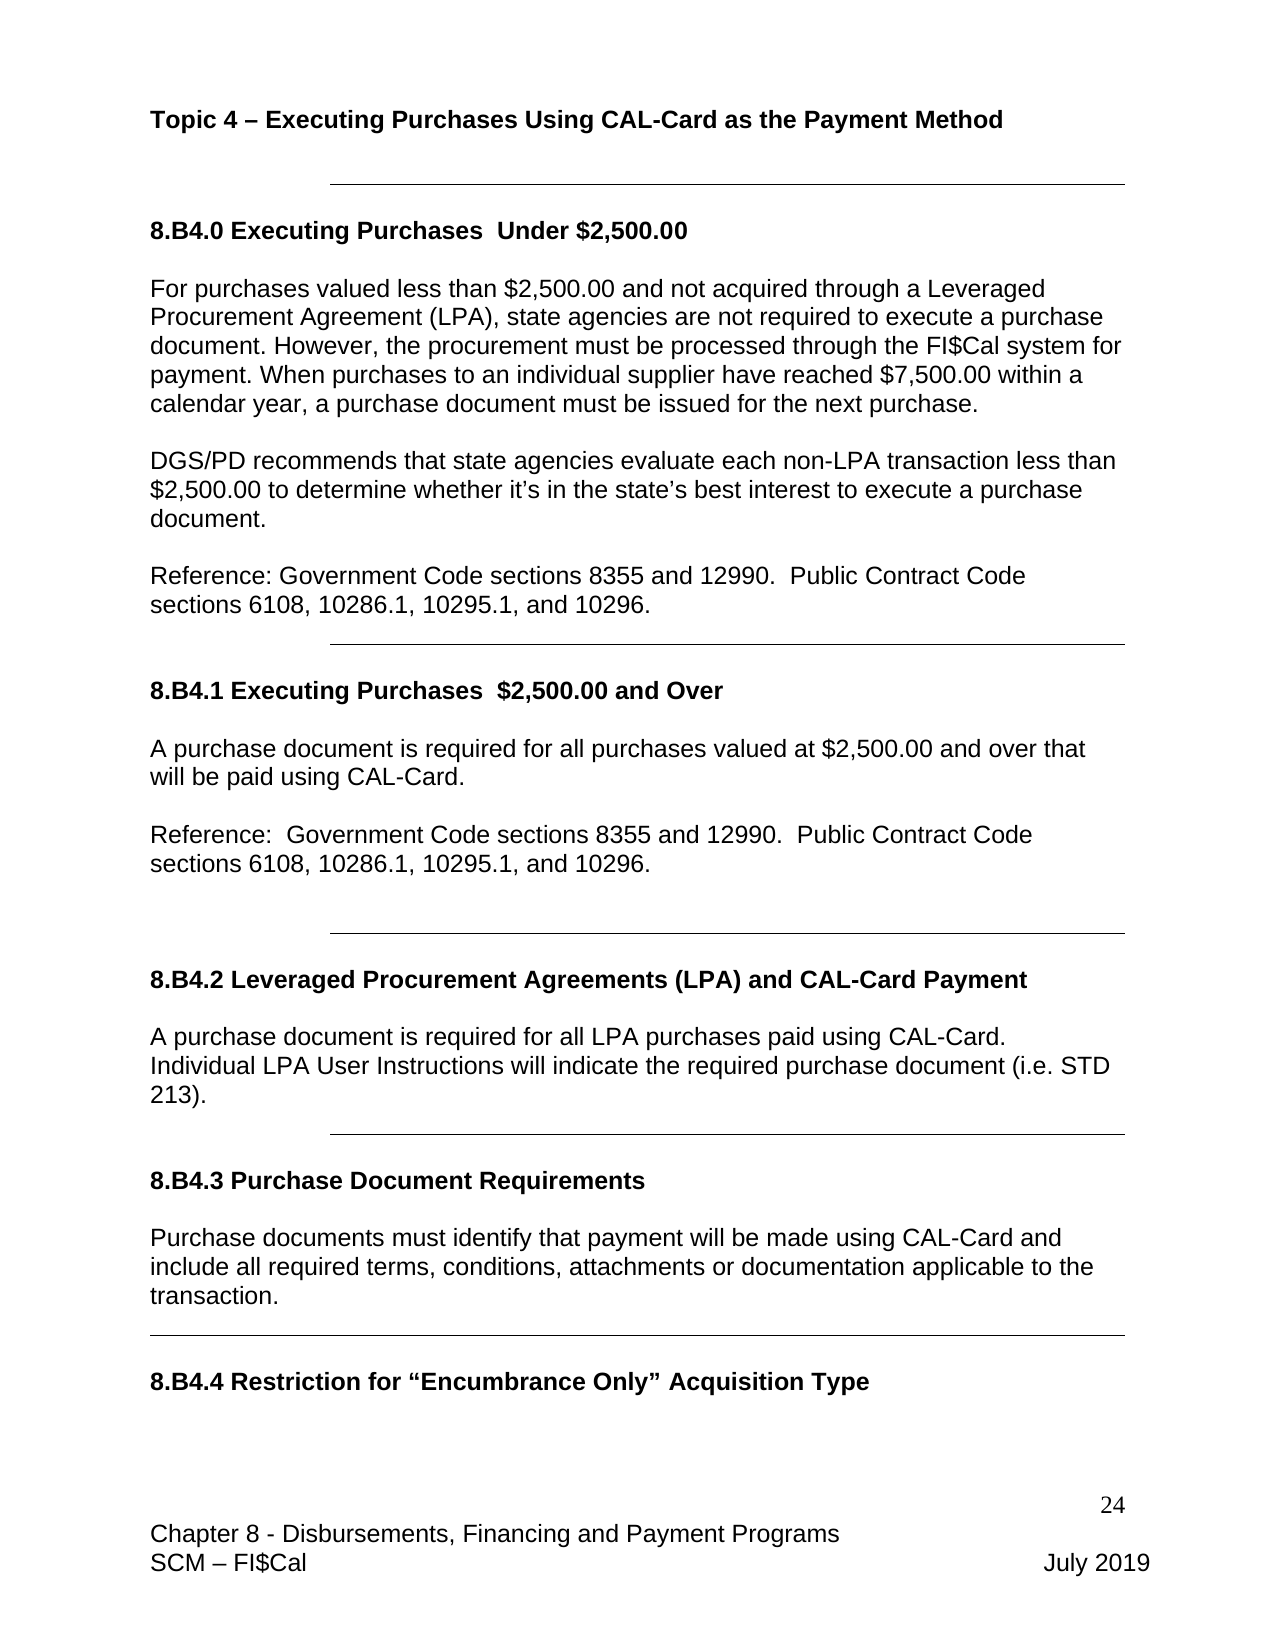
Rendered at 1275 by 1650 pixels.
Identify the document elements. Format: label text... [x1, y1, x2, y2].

subtitle 8.B4.1 Executing Purchases $2,500.00 and Over [150, 676, 1125, 705]
list Purchase documents must identify that payment will be made using CAL-Card and include all required terms, conditions, attachments or documentation applicable to the transaction. [150, 1223, 1125, 1310]
subtitle 8.B4.2 Leveraged Procurement Agreements (LPA) and CAL-Card Payment [150, 965, 1125, 993]
text For purchases valued less than $2,500.00 and not acquired through a Leveraged Procurement Agreement (LPA), state agencies are not required to execute a purchase document. However, the procurement must be processed through the FI$Cal system for payment. When purchases to an individual supplier have reached $7,500.00 within a calendar year, a purchase document must be issued for the next purchase. [150, 274, 1125, 417]
subtitle Topic 4 – Executing Purchases Using CAL-Card as the Payment Method [150, 105, 1125, 134]
subtitle 8.B4.3 Purchase Document Requirements [150, 1166, 1125, 1195]
list A purchase document is required for all purchases valued at $2,500.00 and over that will be paid using CAL-Card. [150, 733, 1125, 791]
text DGS/PD recommends that state agencies evaluate each non-LPA transaction less than $2,500.00 to determine whether it’s in the state’s best interest to execute a purchase document. [150, 446, 1125, 532]
subtitle 8.B4.0 Executing Purchases Under $2,500.00 [150, 216, 1125, 245]
text Reference: Government Code sections 8355 and 12990. Public Contract Code sections 6108, 10286.1, 10295.1, and 10296. [150, 561, 1125, 619]
list A purchase document is required for all LPA purchases paid using CAL-Card. Individual LPA User Instructions will indicate the required purchase document (i.e. STD 213). [150, 1022, 1125, 1108]
subtitle 8.B4.4 Restriction for “Encumbrance Only” Acquisition Type [150, 1367, 1125, 1396]
text Reference: Government Code sections 8355 and 12990. Public Contract Code sections 6108, 10286.1, 10295.1, and 10296. [150, 820, 1125, 877]
